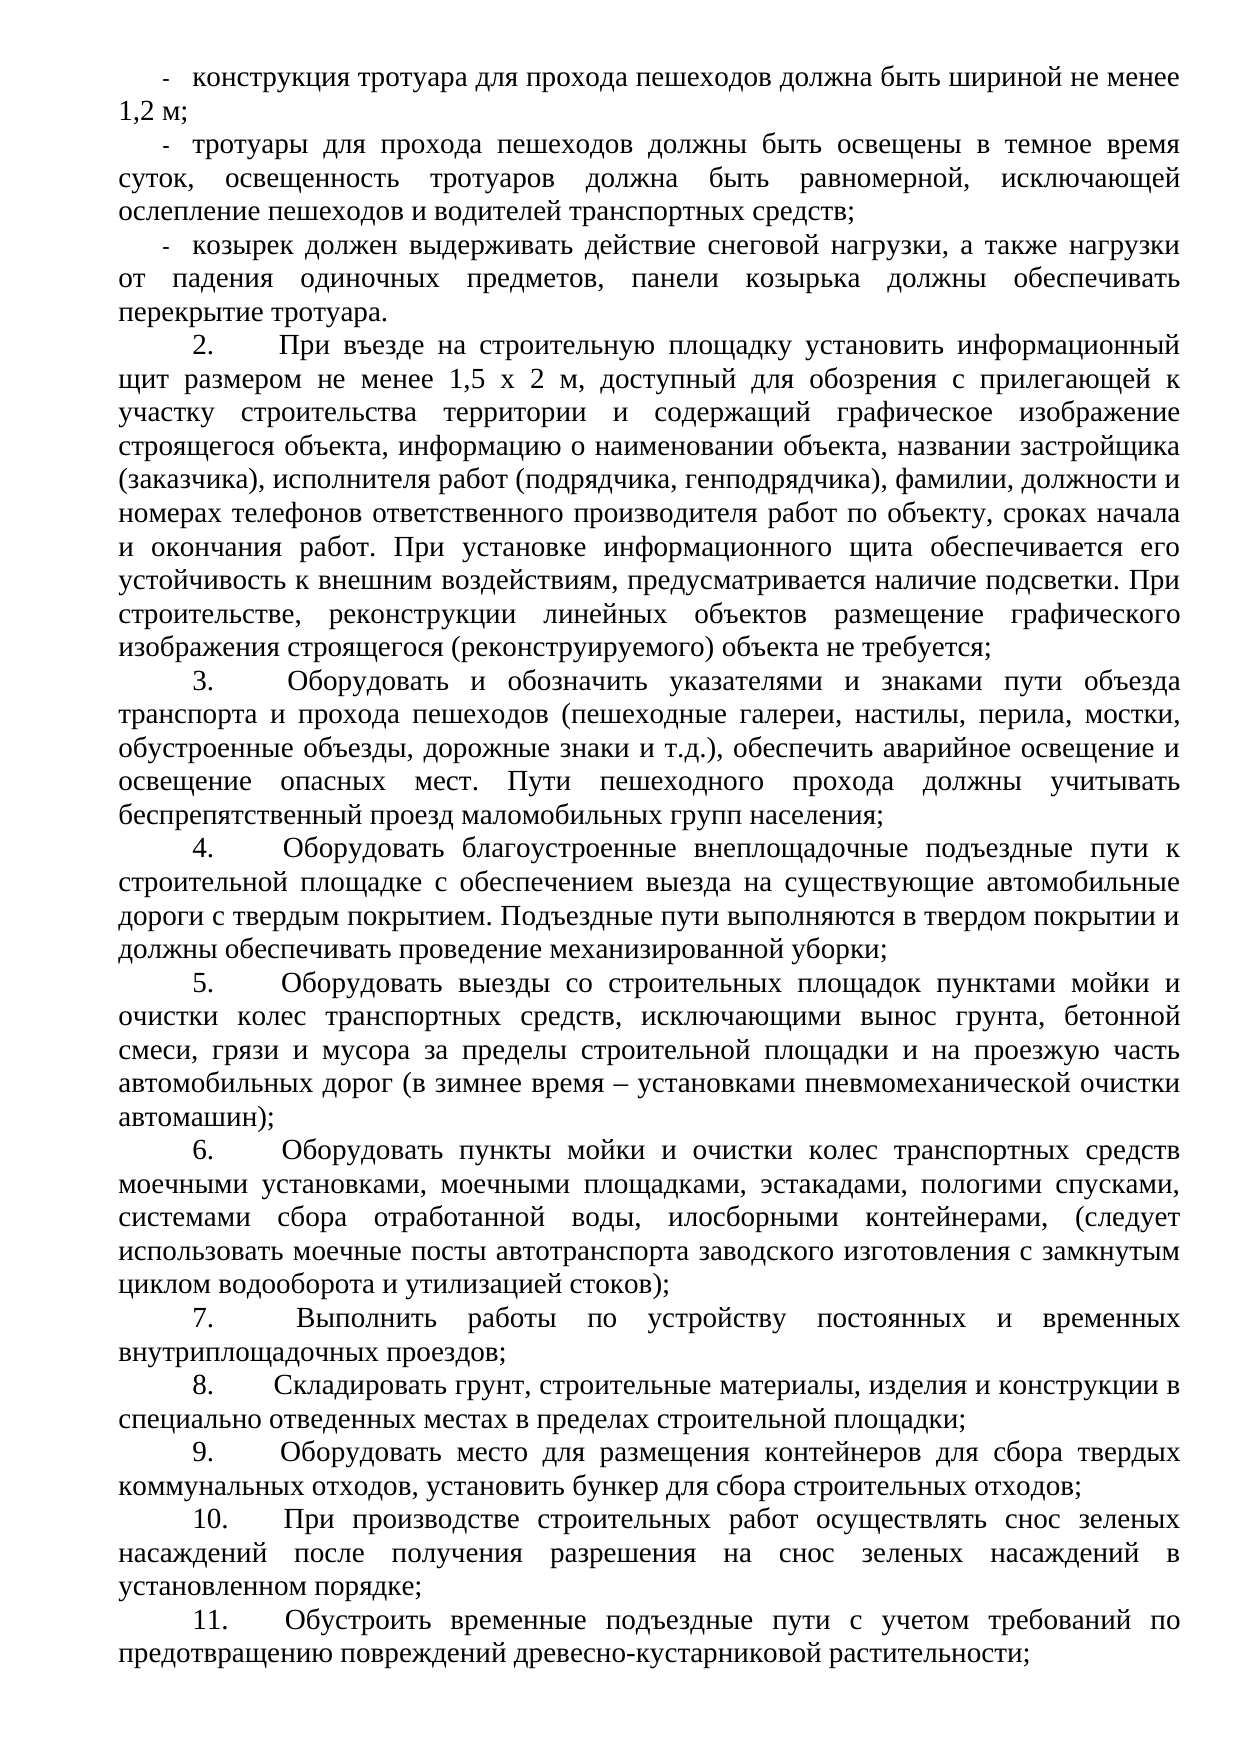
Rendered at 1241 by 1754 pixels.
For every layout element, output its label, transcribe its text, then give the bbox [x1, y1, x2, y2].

list конструкция тротуара для прохода пешеходов должна быть шириной не менее 1,2 м; [118, 59, 1181, 126]
list Оборудовать место для размещения контейнеров для сбора твердых коммунальных отходов, установить бункер для сбора строительных отходов; [118, 1434, 1181, 1501]
list При въезде на строительную площадку установить информационный щит размером не менее 1,5 x 2 м, доступный для обозрения с прилегающей к участку строительства территории и содержащий графическое изображение строящегося объекта, информацию о наименовании объекта, названии застройщика (заказчика), исполнителя работ (подрядчика, генподрядчика), фамилии, должности и номерах телефонов ответственного производителя работ по объекту, сроках начала и окончания работ. При установке информационного щита обеспечивается его устойчивость к внешним воздействиям, предусматривается наличие подсветки. При строительстве, реконструкции линейных объектов размещение графического изображения строящегося (реконструируемого) объекта не требуется; [118, 327, 1181, 663]
list козырек должен выдерживать действие снеговой нагрузки, а также нагрузки от падения одиночных предметов, панели козырька должны обеспечивать перекрытие тротуара. [118, 227, 1181, 327]
list Оборудовать пункты мойки и очистки колес транспортных средств моечными установками, моечными площадками, эстакадами, пологими спусками, системами сбора отработанной воды, илосборными контейнерами, (следует использовать моечные посты автотранспорта заводского изготовления с замкнутым циклом водооборота и утилизацией стоков); [118, 1132, 1181, 1300]
list При производстве строительных работ осуществлять снос зеленых насаждений после получения разрешения на снос зеленых насаждений в установленном порядке; [118, 1501, 1181, 1602]
list Оборудовать выезды со строительных площадок пунктами мойки и очистки колес транспортных средств, исключающими вынос грунта, бетонной смеси, грязи и мусора за пределы строительной площадки и на проезжую часть автомобильных дорог (в зимнее время – установками пневмомеханической очистки автомашин); [118, 965, 1181, 1132]
list Оборудовать благоустроенные внеплощадочные подъездные пути к строительной площадке с обеспечением выезда на существующие автомобильные дороги с твердым покрытием. Подъездные пути выполняются в твердом покрытии и должны обеспечивать проведение механизированной уборки; [118, 831, 1181, 965]
list тротуары для прохода пешеходов должны быть освещены в темное время суток, освещенность тротуаров должна быть равномерной, исключающей ослепление пешеходов и водителей транспортных средств; [118, 126, 1181, 227]
list Обустроить временные подъездные пути с учетом требований по предотвращению повреждений древесно-кустарниковой растительности; [118, 1602, 1181, 1669]
list Оборудовать и обозначить указателями и знаками пути объезда транспорта и прохода пешеходов (пешеходные галереи, настилы, перила, мостки, обустроенные объезды, дорожные знаки и т.д.), обеспечить аварийное освещение и освещение опасных мест. Пути пешеходного прохода должны учитывать беспрепятственный проезд маломобильных групп населения; [118, 663, 1181, 831]
list Складировать грунт, строительные материалы, изделия и конструкции в специально отведенных местах в пределах строительной площадки; [118, 1367, 1181, 1434]
list Выполнить работы по устройству постоянных и временных внутриплощадочных проездов; [118, 1300, 1181, 1367]
